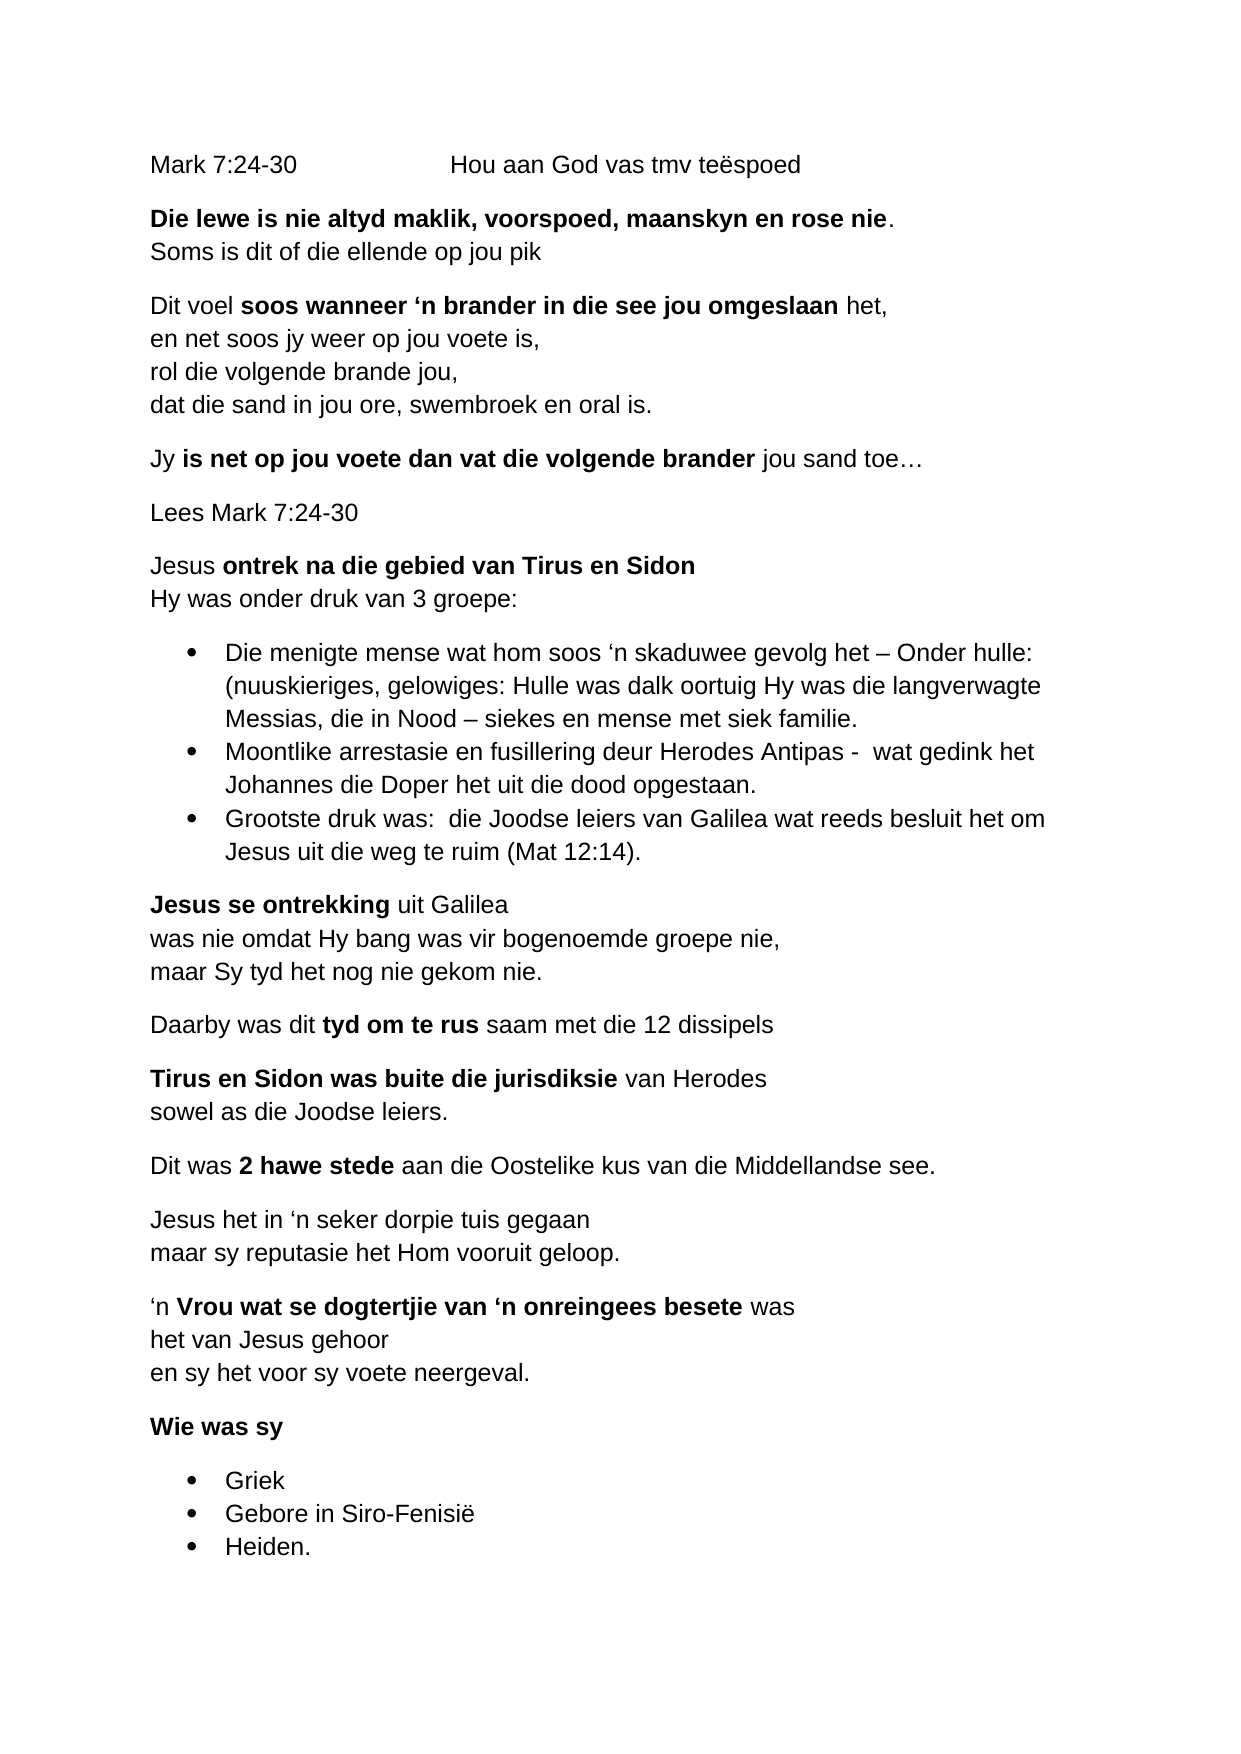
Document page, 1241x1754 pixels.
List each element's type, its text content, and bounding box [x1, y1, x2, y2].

text Wie was sy [150, 1412, 1090, 1441]
text Jesus ontrek na die gebied van Tirus en Sidon Hy was onder druk van 3 groepe: [150, 551, 1090, 613]
text Tirus en Sidon was buite die jurisdiksie van Herodes sowel as die Joodse leiers. [150, 1064, 1090, 1126]
text Die lewe is nie altyd maklik, voorspoed, maanskyn en rose nie. Soms is dit of die ellende op jou pik [150, 204, 1090, 266]
list Gebore in Siro-Fenisië [187, 1499, 1090, 1528]
text Daarby was dit tyd om te rus saam met die 12 dissipels [150, 1010, 1090, 1039]
list Griek [187, 1466, 1090, 1494]
text ‘n Vrou wat se dogtertjie van ‘n onreingees besete was het van Jesus gehoor en sy het voor sy voete neergeval. [150, 1292, 1090, 1387]
text Mark 7:24-30 Hou aan God vas tmv teëspoed [150, 150, 1090, 179]
list Grootste druk was: die Joodse leiers van Galilea wat reeds besluit het om Jesus uit die weg te ruim (Mat 12:14). [187, 803, 1090, 865]
list Heiden. [187, 1532, 1090, 1561]
list Moontlike arrestasie en fusillering deur Herodes Antipas - wat gedink het Johannes die Doper het uit die dood opgestaan. [187, 737, 1090, 799]
text Jy is net op jou voete dan vat die volgende brander jou sand toe… [150, 444, 1090, 472]
list Die menigte mense wat hom soos ‘n skaduwee gevolg het – Onder hulle: (nuuskieriges, gelowiges: Hulle was dalk oortuig Hy was die langverwagte Messias, die in Nood – siekes en mense met siek familie. [187, 638, 1090, 733]
text Jesus se ontrekking uit Galilea was nie omdat Hy bang was vir bogenoemde groepe nie, maar Sy tyd het nog nie gekom nie. [150, 891, 1090, 985]
text Dit voel soos wanneer ‘n brander in die see jou omgeslaan het, en net soos jy weer op jou voete is, rol die volgende brande jou, dat die sand in jou ore, swembroek en oral is. [150, 291, 1090, 418]
text Lees Mark 7:24-30 [150, 497, 1090, 526]
text Jesus het in ‘n seker dorpie tuis gegaan maar sy reputasie het Hom vooruit geloop. [150, 1205, 1090, 1267]
text Dit was 2 hawe stede aan die Oostelike kus van die Middellandse see. [150, 1151, 1090, 1180]
